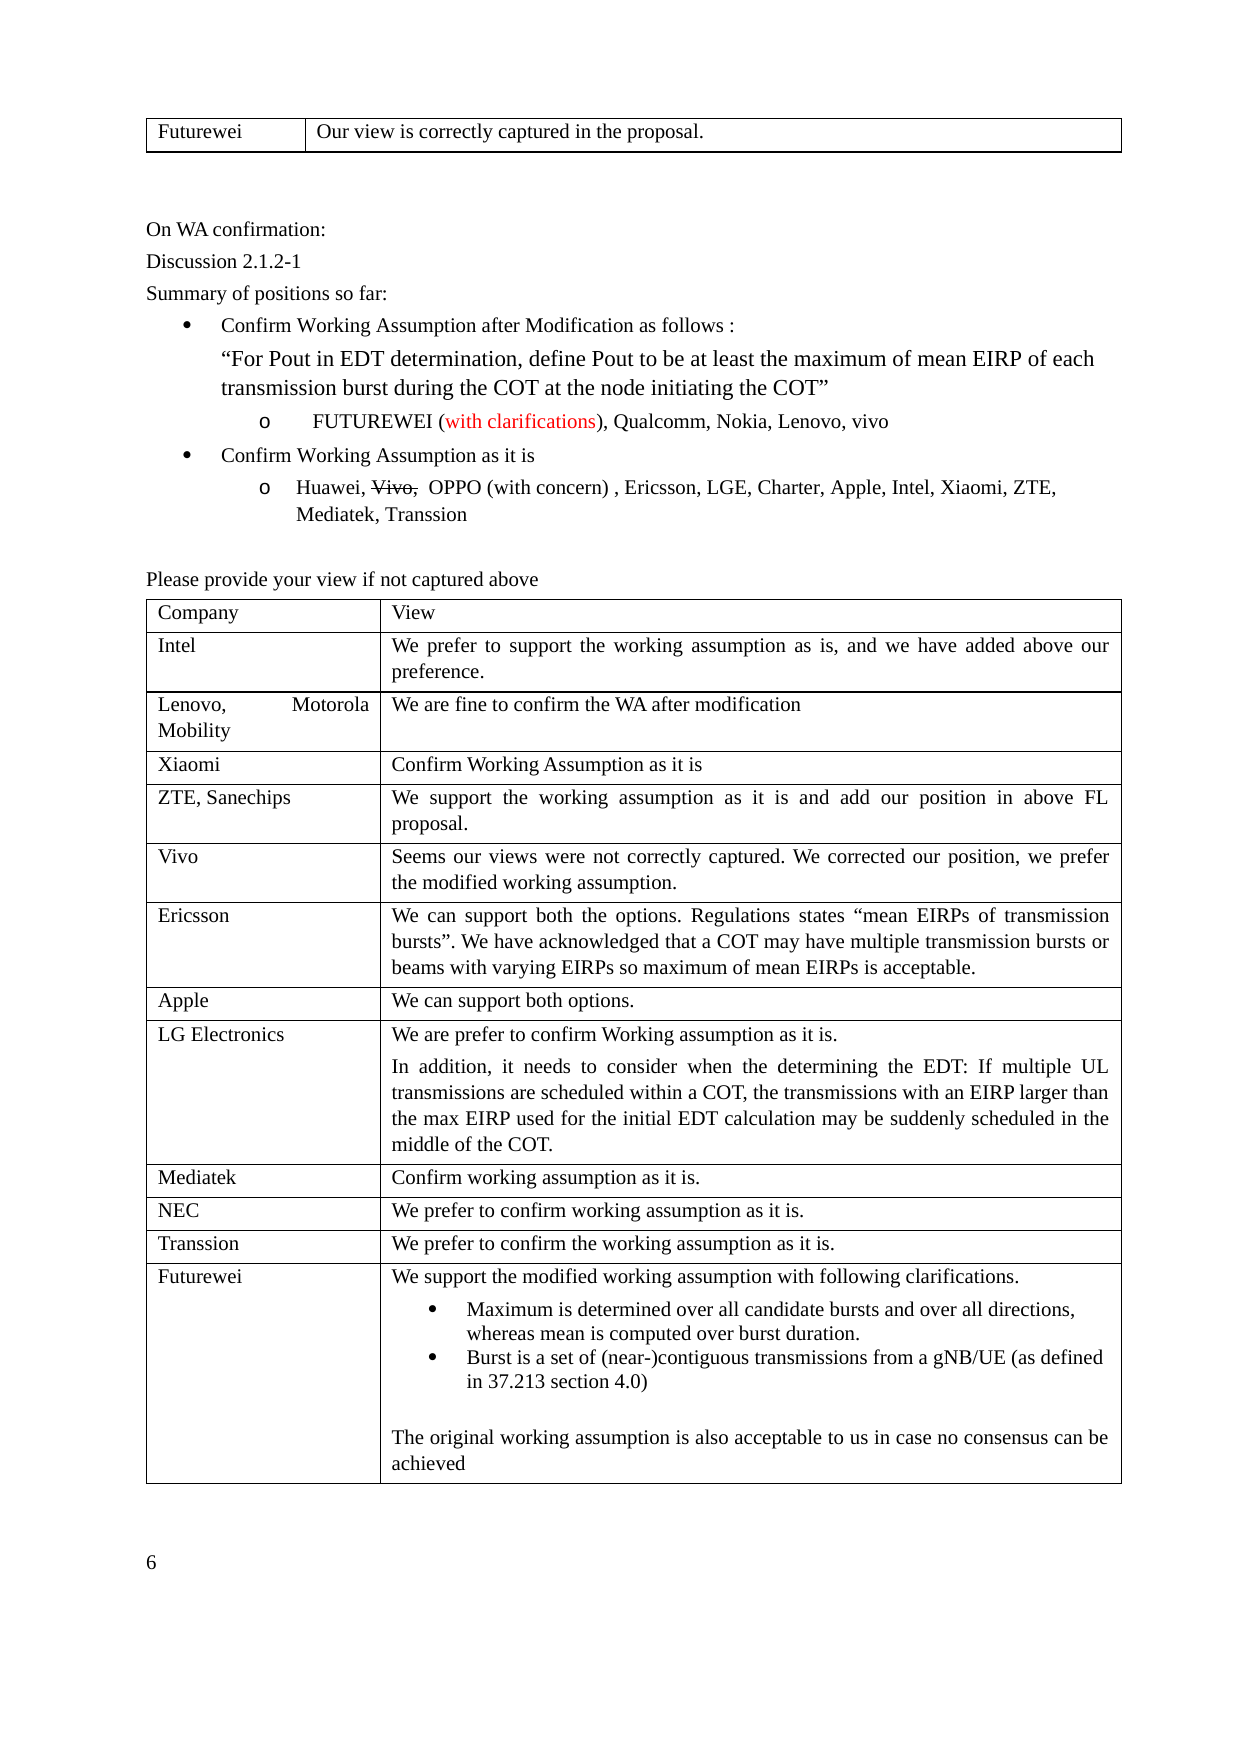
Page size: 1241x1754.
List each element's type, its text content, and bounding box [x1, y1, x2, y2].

text Please provide your view if not captured above [146, 567, 1122, 591]
table_cell We support the modified working assumption with following clarifications. Maximum is determined over all candidate bursts and over all directions, whereas mean is computed over burst duration. Burst is a set of (near-)contiguous transmissions from a gNB/UE (as defined in 37.213 section 4.0) The original working assumption is also acceptable to us in case no consensus can be achieved [381, 1264, 1121, 1483]
table_cell Confirm Working Assumption as it is [381, 752, 1121, 784]
table_cell LG Electronics [147, 1021, 380, 1164]
table_cell We prefer to confirm working assumption as it is. [381, 1198, 1121, 1230]
table_cell Xiaomi [147, 752, 380, 784]
table_cell We prefer to confirm the working assumption as it is. [381, 1231, 1121, 1263]
text Discussion 2.1.2-1 [146, 249, 1122, 273]
table_cell Seems our views were not correctly captured. We corrected our position, we prefer the modified working assumption. [381, 844, 1121, 902]
list “For Pout in EDT determination, define Pout to be at least the maximum of mean EIRP of each transmission burst during the COT at the node initiating the COT” [221, 346, 1122, 400]
list Confirm Working Assumption as it is [183, 443, 1122, 467]
table_cell Futurewei [147, 1264, 380, 1483]
table_cell We support the working assumption as it is and add our position in above FL proposal. [381, 785, 1121, 843]
table_cell Lenovo, Motorola Mobility [147, 693, 380, 751]
table_cell Transsion [147, 1231, 380, 1263]
table_cell NEC [147, 1198, 380, 1230]
list FUTUREWEI (with clarifications), Qualcomm, Nokia, Lenovo, vivo [258, 409, 1122, 434]
table_cell Futurewei [147, 119, 305, 151]
text On WA confirmation: [146, 217, 1122, 241]
table_cell Ericsson [147, 903, 380, 987]
table_cell Apple [147, 988, 380, 1020]
list Huawei, Vivo, OPPO (with concern) , Ericsson, LGE, Charter, Apple, Intel, Xiaomi, ZTE, Mediatek, Transsion [258, 475, 1122, 526]
table_cell Intel [147, 633, 380, 691]
text Summary of positions so far: [146, 281, 1122, 305]
table_cell We are prefer to confirm Working assumption as it is. In addition, it needs to consider when the determining the EDT: If multiple UL transmissions are scheduled within a COT, the transmissions with an EIRP larger than the max EIRP used for the initial EDT calculation may be suddenly scheduled in the middle of the COT. [381, 1021, 1121, 1164]
table_cell We prefer to support the working assumption as is, and we have added above our preference. [381, 633, 1121, 691]
table_cell ZTE, Sanechips [147, 785, 380, 843]
table_header Company [147, 600, 380, 632]
table_cell Our view is correctly captured in the proposal. [306, 119, 1121, 151]
table_header View [381, 600, 1121, 632]
table_cell Confirm working assumption as it is. [381, 1165, 1121, 1197]
table_cell We can support both the options. Regulations states “mean EIRPs of transmission bursts”. We have acknowledged that a COT may have multiple transmission bursts or beams with varying EIRPs so maximum of mean EIRPs is acceptable. [381, 903, 1121, 987]
table_cell Vivo [147, 844, 380, 902]
table_cell We can support both options. [381, 988, 1121, 1020]
table_cell We are fine to confirm the WA after modification [381, 693, 1121, 751]
list Confirm Working Assumption after Modification as follows : [183, 313, 1122, 337]
table_cell Mediatek [147, 1165, 380, 1197]
